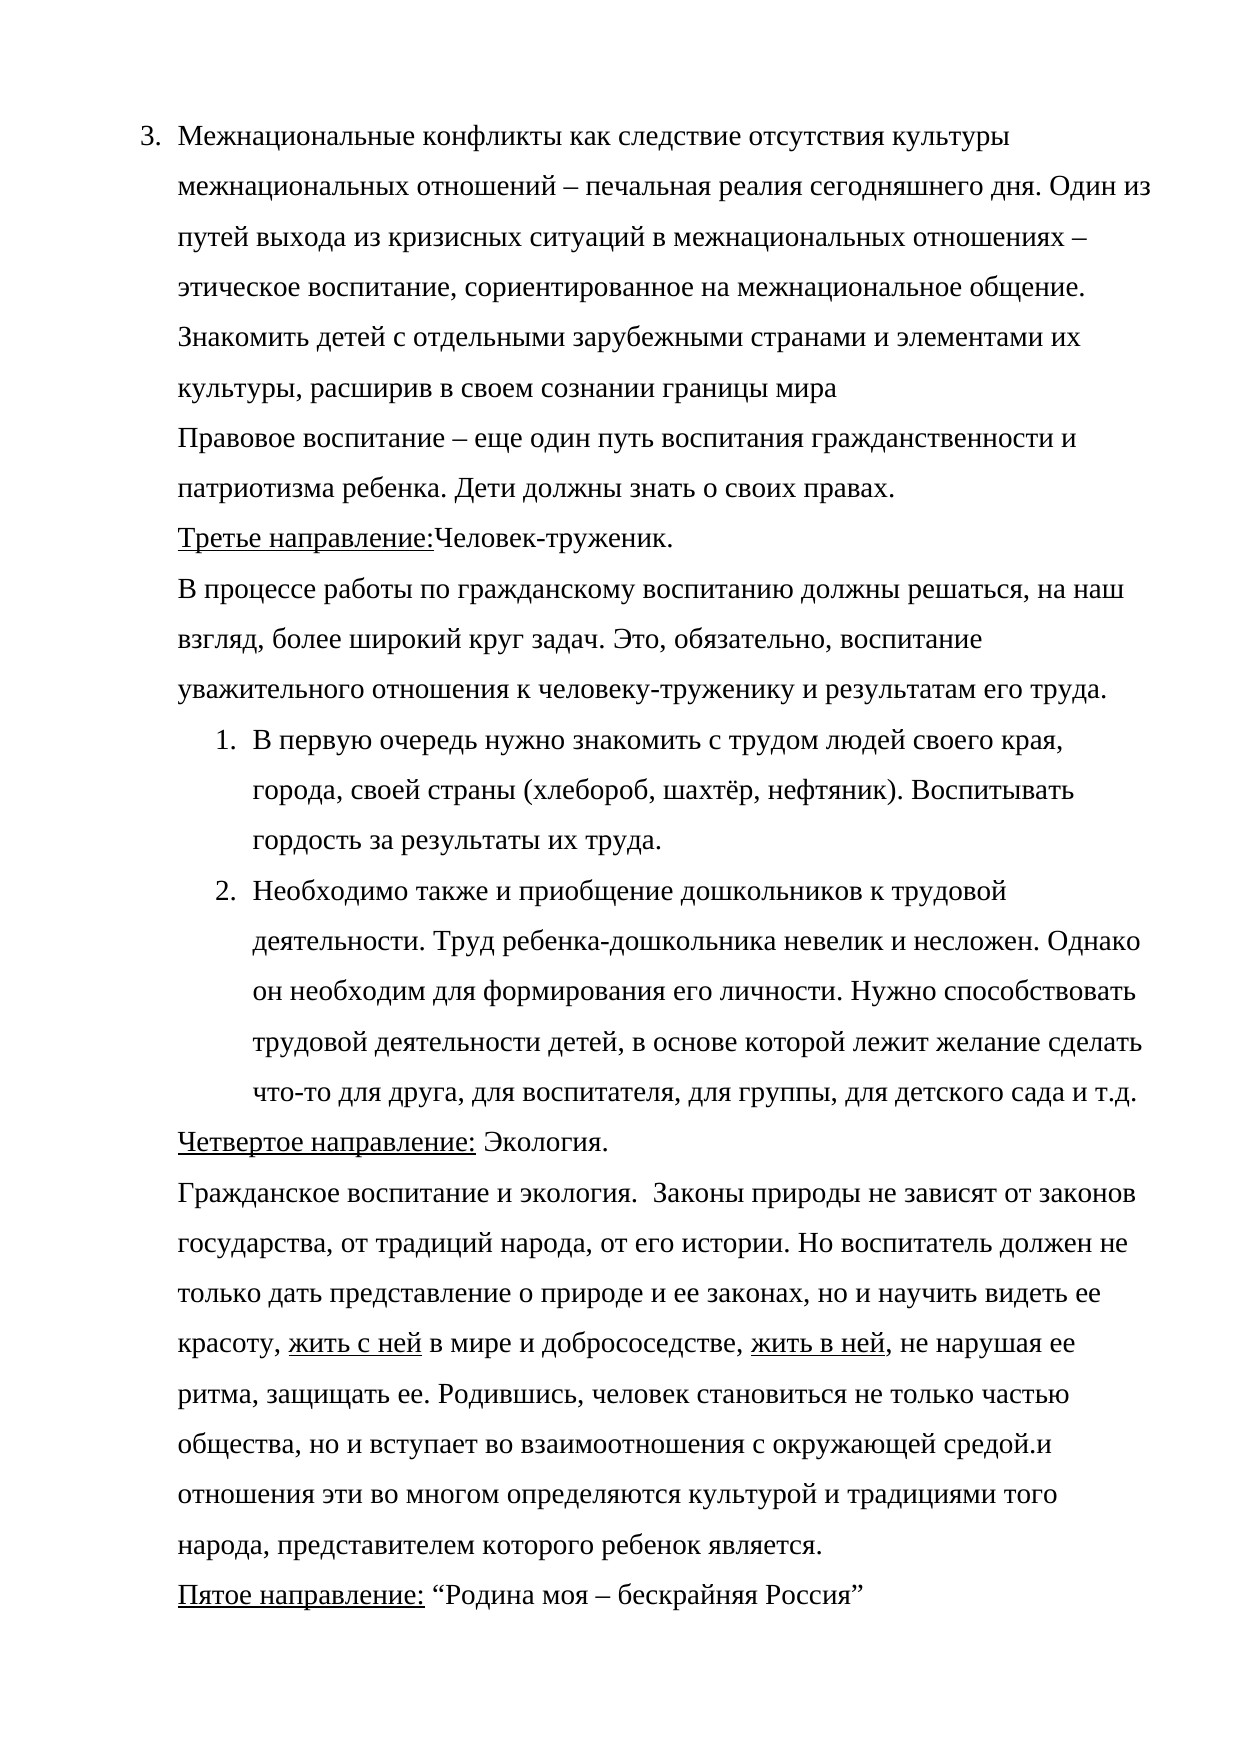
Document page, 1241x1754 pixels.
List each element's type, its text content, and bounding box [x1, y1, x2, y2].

list В первую очередь нужно знакомить с трудом людей своего края, города, своей страны (хлебороб, шахтёр, нефтяник). Воспитывать гордость за результаты их труда. [215, 722, 1152, 856]
list Необходимо также и приобщение дошкольников к трудовой деятельности. Труд ребенка-дошкольника невелик и несложен. Однако он необходим для формирования его личности. Нужно способствовать трудовой деятельности детей, в основе которой лежит желание сделать что-то для друга, для воспитателя, для группы, для детского сада и т.д. [215, 873, 1152, 1108]
text Правовое воспитание – еще один путь воспитания гражданственности и патриотизма ребенка. Дети должны знать о своих правах. [177, 420, 1152, 504]
text В процессе работы по гражданскому воспитанию должны решаться, на наш взгляд, более широкий круг задач. Это, обязательно, воспитание уважительного отношения к человеку-труженику и результатам его труда. [177, 571, 1152, 705]
list Межнациональные конфликты как следствие отсутствия культуры межнациональных отношений – печальная реалия сегодняшнего дня. Один из путей выхода из кризисных ситуаций в межнациональных отношениях – этическое воспитание, сориентированное на межнациональное общение. [140, 118, 1152, 303]
text Гражданское воспитание и экология. Законы природы не зависят от законов государства, от традиций народа, от его истории. Но воспитатель должен не только дать представление о природе и ее законах, но и научить видеть ее красоту, жить с ней в мире и добрососедстве, жить в ней, не нарушая ее ритма, защищать ее. Родившись, человек становиться не только частью общества, но и вступает во взаимоотношения с окружающей средой.и отношения эти во многом определяются культурой и традициями того народа, представителем которого ребенок является. [177, 1175, 1152, 1560]
text Четвертое направление: Экология. [177, 1124, 1152, 1158]
text Знакомить детей с отдельными зарубежными странами и элементами их культуры, расширив в своем сознании границы мира [177, 319, 1152, 403]
text Третье направление:Человек-труженик. [177, 521, 1152, 554]
text Пятое направление: “Родина моя – бескрайняя Россия” [177, 1577, 1152, 1611]
